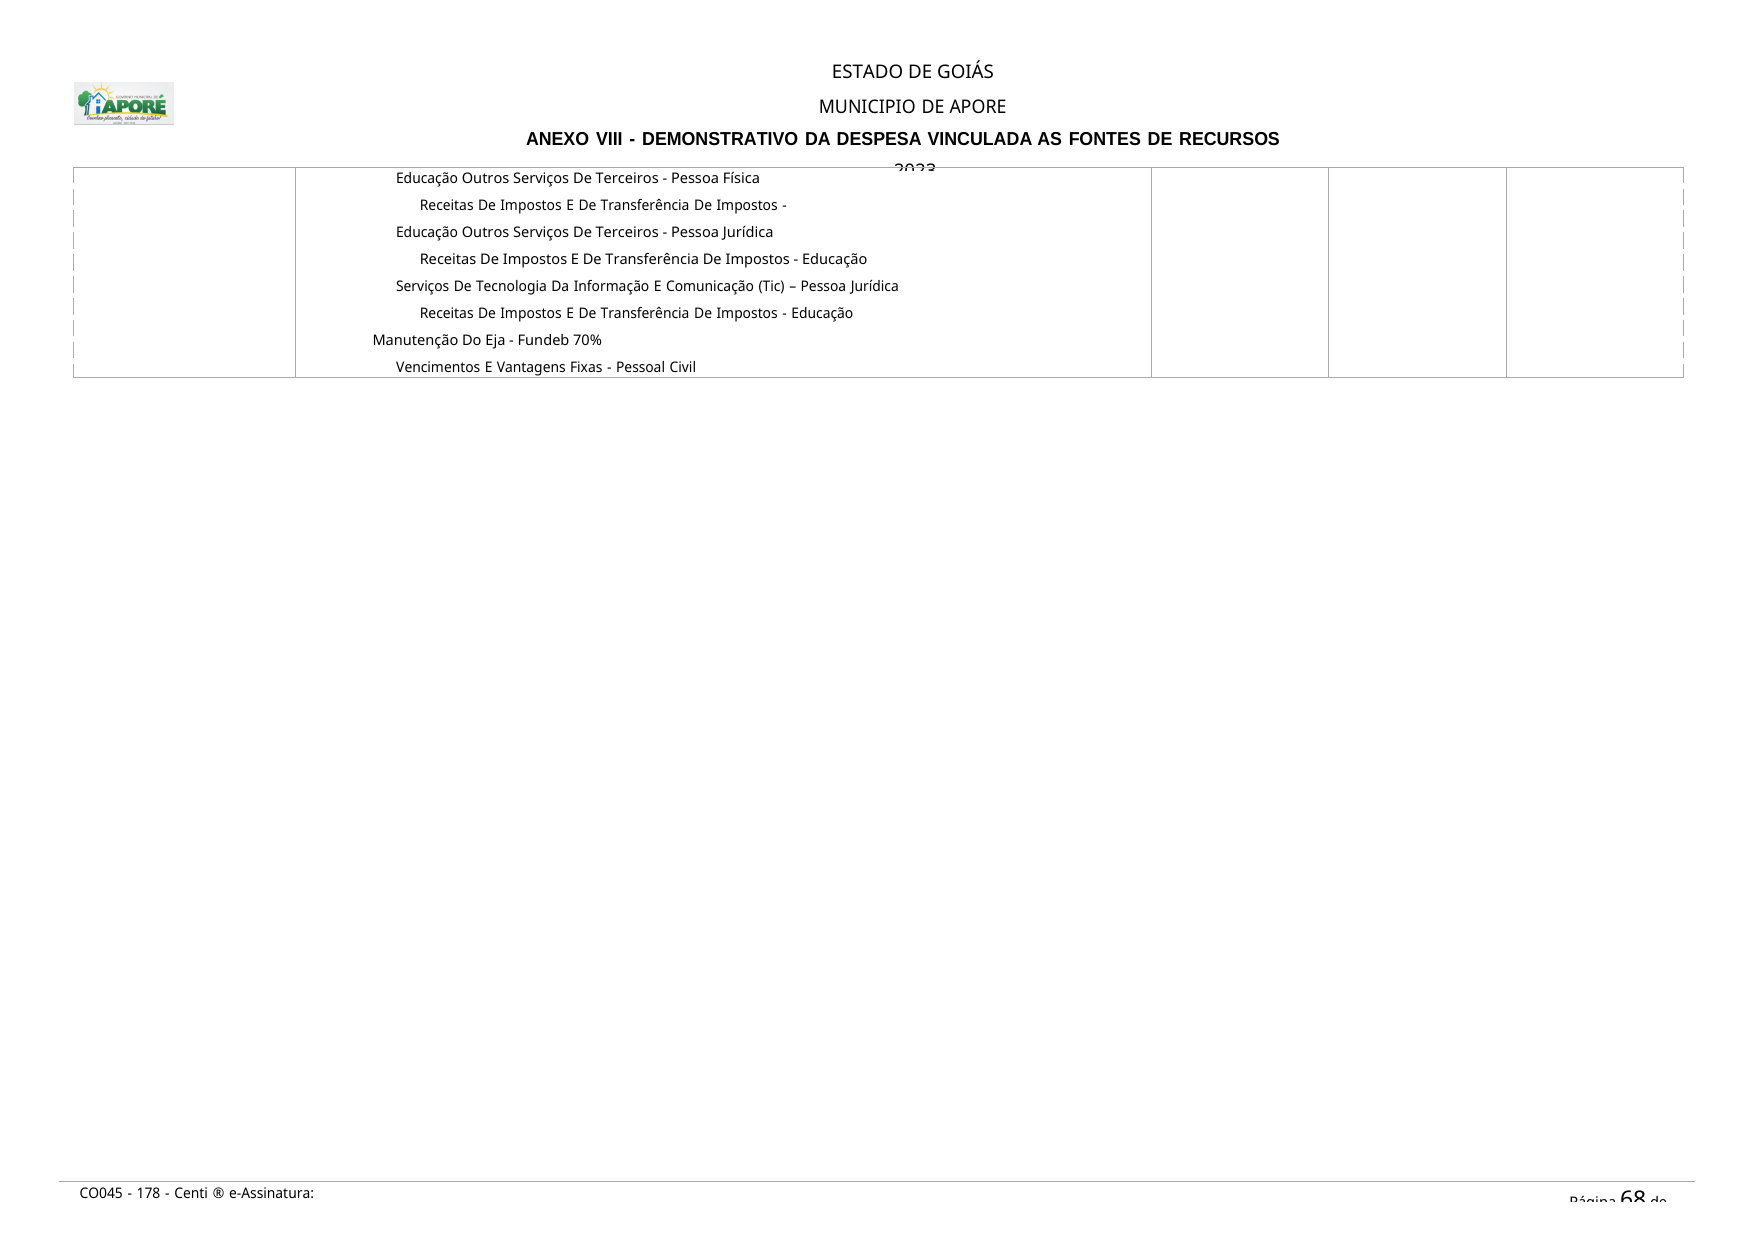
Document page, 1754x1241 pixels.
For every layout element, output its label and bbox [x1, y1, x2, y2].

picture [73, 59, 175, 148]
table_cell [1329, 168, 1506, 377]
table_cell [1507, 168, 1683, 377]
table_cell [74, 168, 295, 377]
